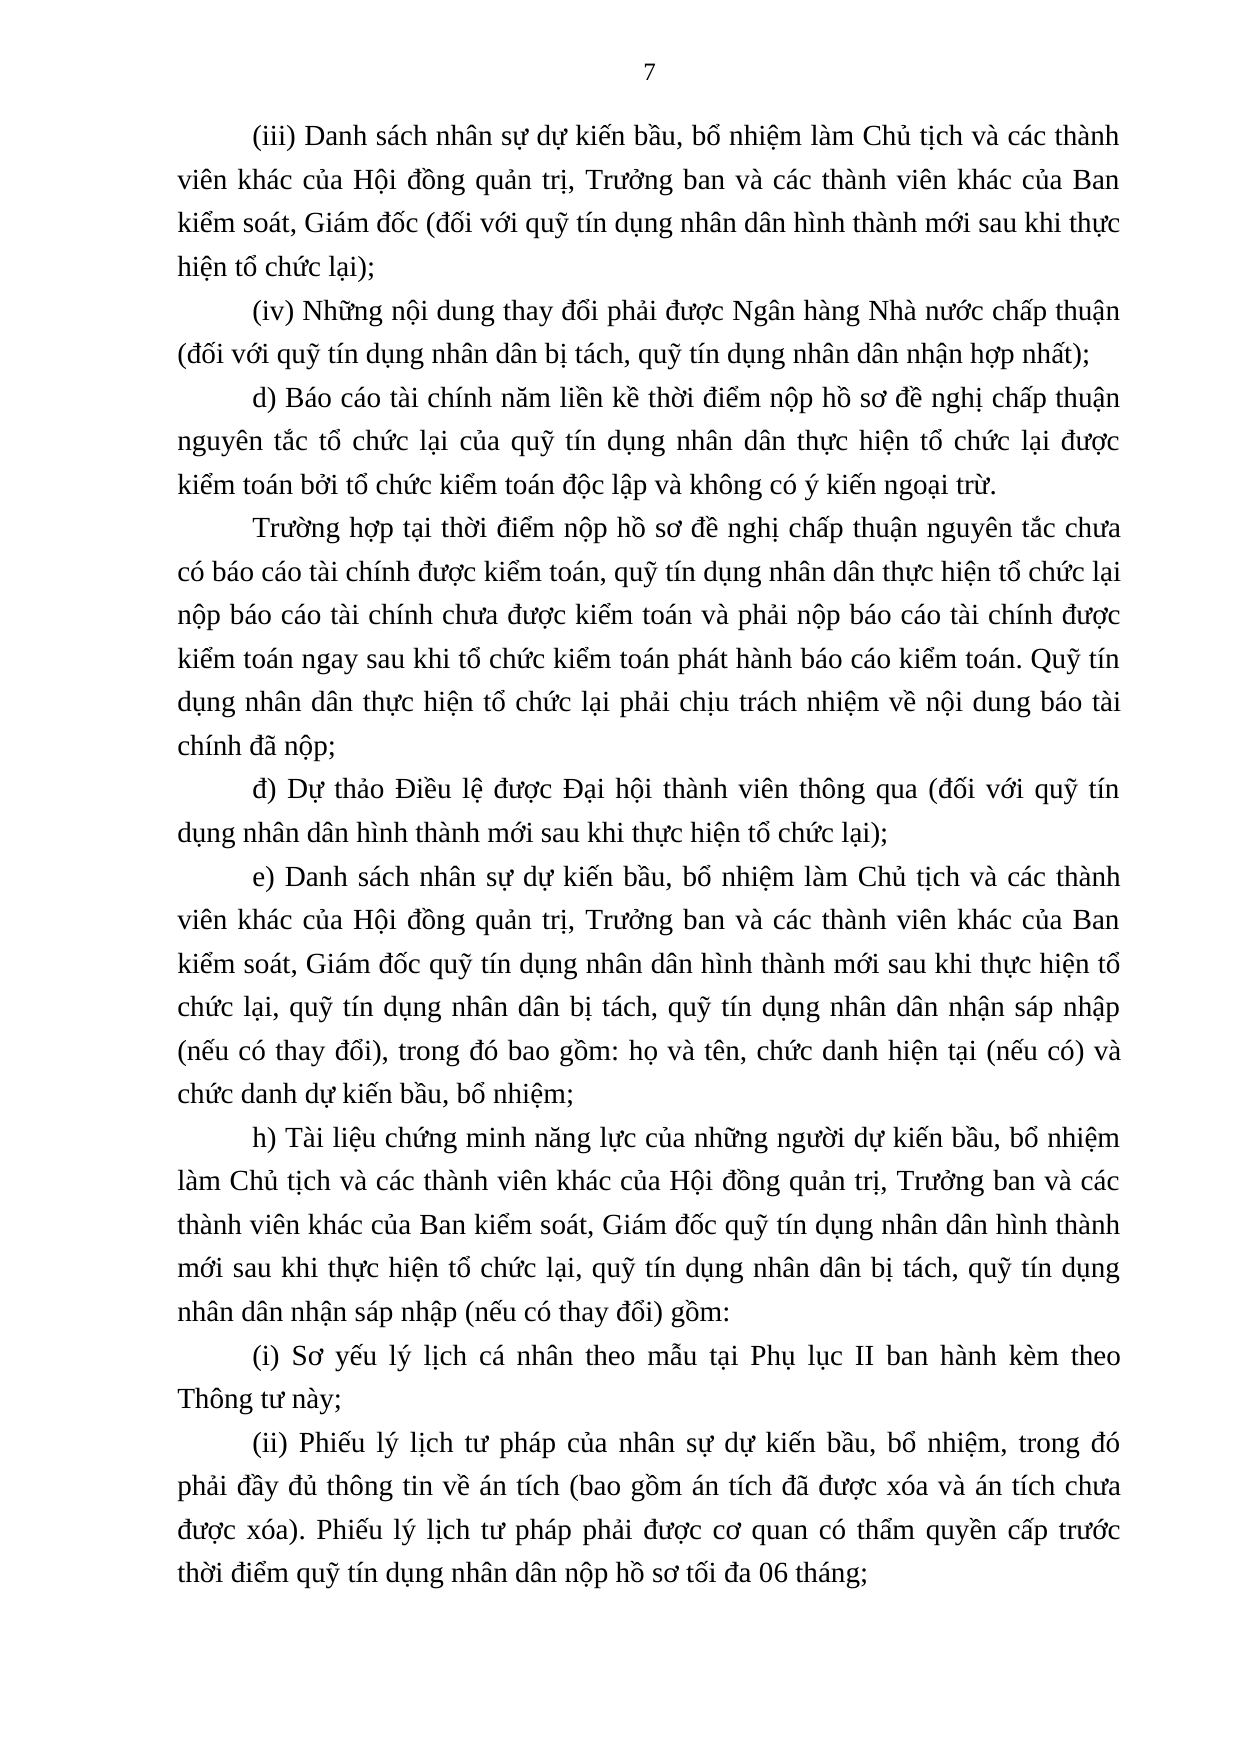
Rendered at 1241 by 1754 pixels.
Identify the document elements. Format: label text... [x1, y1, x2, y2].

text (iv) Những nội dung thay đổi phải được Ngân hàng Nhà nước chấp thuận (đối với quỹ tín dụng nhân dân bị tách, quỹ tín dụng nhân dân nhận hợp nhất); [177, 293, 1122, 370]
text d) Báo cáo tài chính năm liền kề thời điểm nộp hồ sơ đề nghị chấp thuận nguyên tắc tổ chức lại của quỹ tín dụng nhân dân thực hiện tổ chức lại được kiểm toán bởi tổ chức kiểm toán độc lập và không có ý kiến ngoại trừ. [177, 380, 1122, 500]
text Trường hợp tại thời điểm nộp hồ sơ đề nghị chấp thuận nguyên tắc chưa có báo cáo tài chính được kiểm toán, quỹ tín dụng nhân dân thực hiện tổ chức lại nộp báo cáo tài chính chưa được kiểm toán và phải nộp báo cáo tài chính được kiểm toán ngay sau khi tổ chức kiểm toán phát hành báo cáo kiểm toán. Quỹ tín dụng nhân dân thực hiện tổ chức lại phải chịu trách nhiệm về nội dung báo tài chính đã nộp; [177, 510, 1122, 762]
text (iii) Danh sách nhân sự dự kiến bầu, bổ nhiệm làm Chủ tịch và các thành viên khác của Hội đồng quản trị, Trưởng ban và các thành viên khác của Ban kiểm soát, Giám đốc (đối với quỹ tín dụng nhân dân hình thành mới sau khi thực hiện tổ chức lại); [177, 118, 1122, 283]
text (ii) Phiếu lý lịch tư pháp của nhân sự dự kiến bầu, bổ nhiệm, trong đó phải đầy đủ thông tin về án tích (bao gồm án tích đã được xóa và án tích chưa được xóa). Phiếu lý lịch tư pháp phải được cơ quan có thẩm quyền cấp trước thời điểm quỹ tín dụng nhân dân nộp hồ sơ tối đa 06 tháng; [177, 1425, 1122, 1589]
text đ) Dự thảo Điều lệ được Đại hội thành viên thông qua (đối với quỹ tín dụng nhân dân hình thành mới sau khi thực hiện tổ chức lại); [177, 772, 1122, 849]
text h) Tài liệu chứng minh năng lực của những người dự kiến bầu, bổ nhiệm làm Chủ tịch và các thành viên khác của Hội đồng quản trị, Trưởng ban và các thành viên khác của Ban kiểm soát, Giám đốc quỹ tín dụng nhân dân hình thành mới sau khi thực hiện tổ chức lại, quỹ tín dụng nhân dân bị tách, quỹ tín dụng nhân dân nhận sáp nhập (nếu có thay đổi) gồm: [177, 1120, 1122, 1328]
text e) Danh sách nhân sự dự kiến bầu, bổ nhiệm làm Chủ tịch và các thành viên khác của Hội đồng quản trị, Trưởng ban và các thành viên khác của Ban kiểm soát, Giám đốc quỹ tín dụng nhân dân hình thành mới sau khi thực hiện tổ chức lại, quỹ tín dụng nhân dân bị tách, quỹ tín dụng nhân dân nhận sáp nhập (nếu có thay đổi), trong đó bao gồm: họ và tên, chức danh hiện tại (nếu có) và chức danh dự kiến bầu, bổ nhiệm; [177, 859, 1122, 1110]
text (i) Sơ yếu lý lịch cá nhân theo mẫu tại Phụ lục II ban hành kèm theo Thông tư này; [177, 1338, 1122, 1415]
